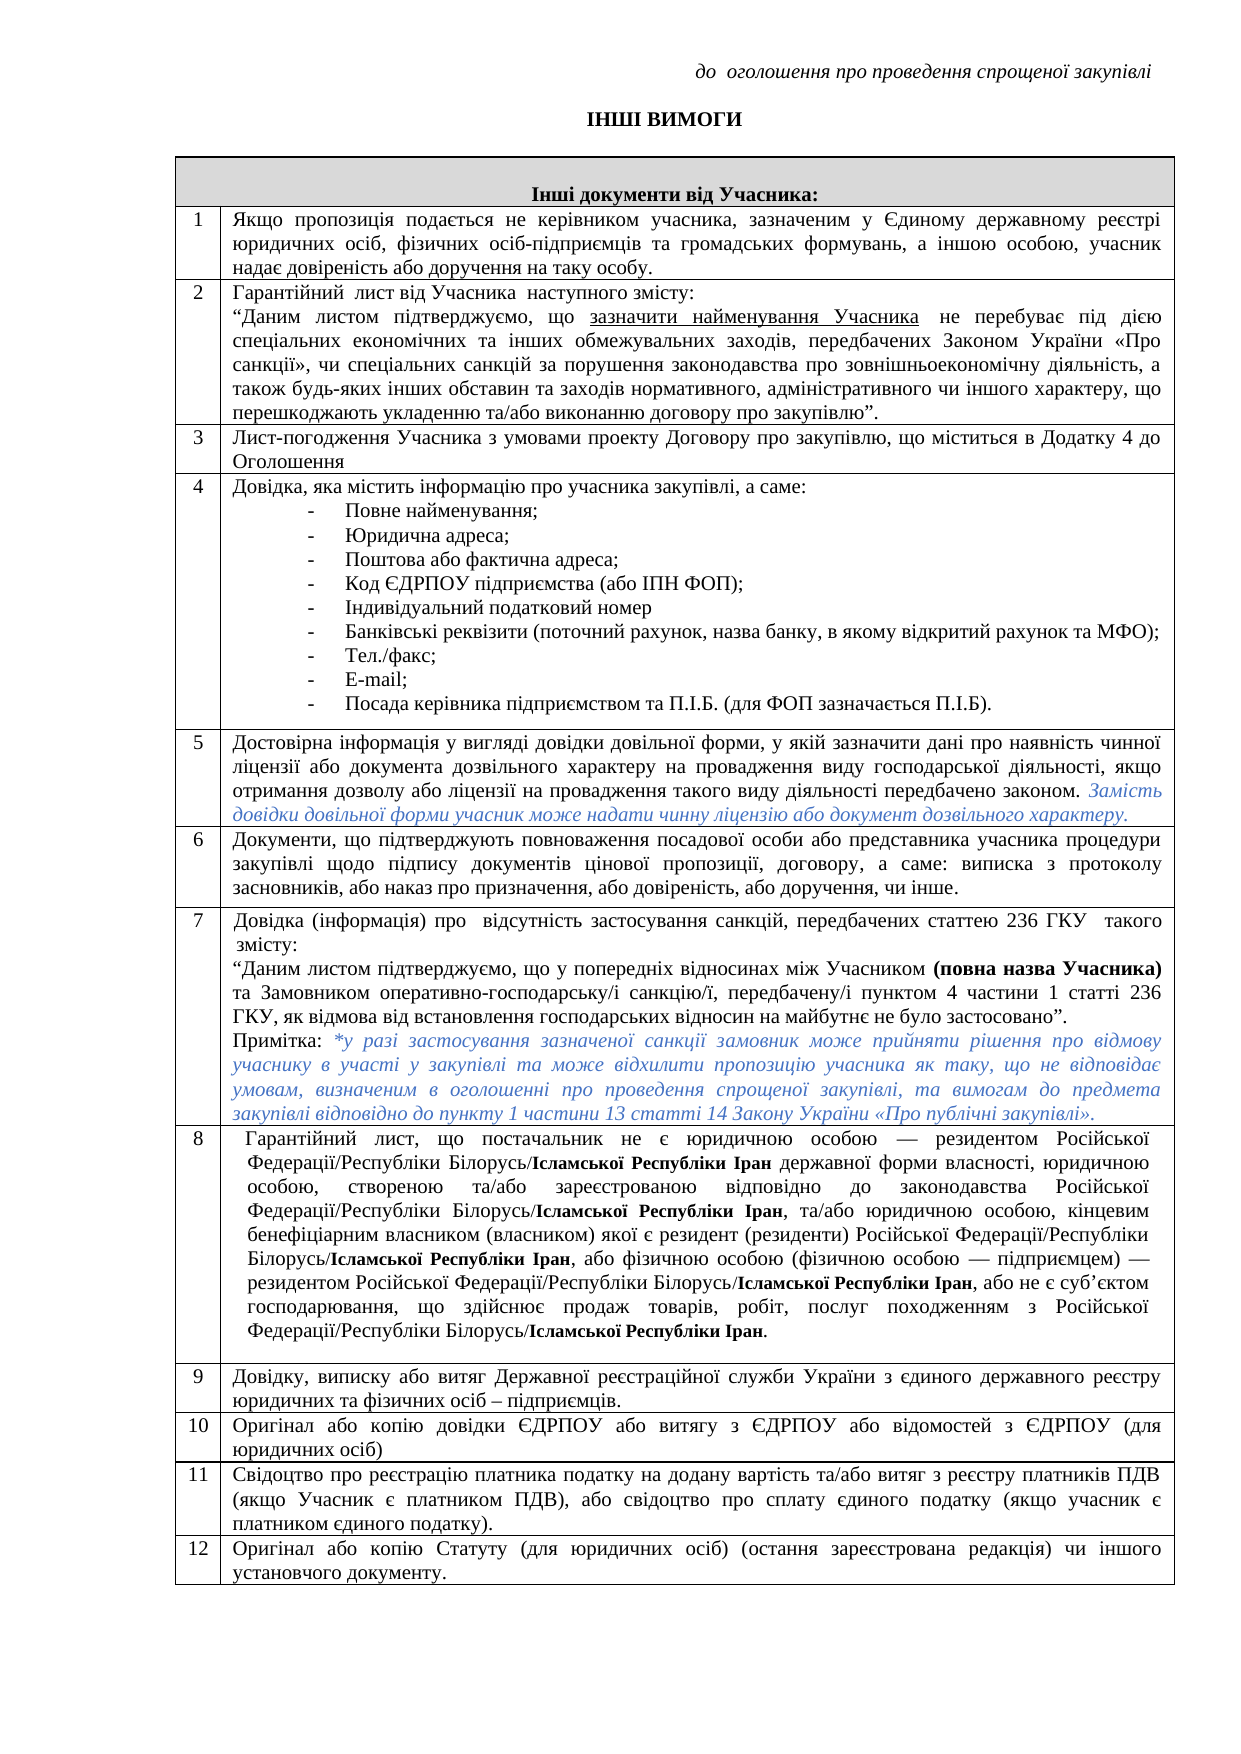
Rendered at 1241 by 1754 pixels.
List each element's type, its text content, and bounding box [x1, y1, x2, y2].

table_cell Оригінал або копію Статуту (для юридичних осіб) (остання зареєстрована редакція) чи іншого установчого документу. [221, 1536, 1174, 1584]
table_cell 7 [176, 908, 220, 1124]
table_cell 5 [176, 730, 220, 826]
table_cell 2 [176, 280, 220, 424]
table_cell 9 [176, 1364, 220, 1412]
table_cell 12 [176, 1536, 220, 1584]
table_cell Довідку, виписку або витяг Державної реєстраційної служби України з єдиного державного реєстру юридичних та фізичних осіб – підприємців. [221, 1364, 1174, 1412]
table_cell 6 [176, 827, 220, 907]
table_cell Гарантійний лист від Учасника наступного змісту: “Даним листом підтверджуємо, що зазначити найменування Учасника не перебуває під дією спеціальних економічних та інших обмежувальних заходів, передбачених Законом України «Про санкції», чи спеціальних санкцій за порушення законодавства про зовнішньоекономічну діяльність, а також будь-яких інших обставин та заходів нормативного, адміністративного чи іншого характеру, що перешкоджають укладенню та/або виконанню договору про закупівлю”. [221, 280, 1174, 424]
table_cell Документи, що підтверджують повноваження посадової особи або представника учасника процедури закупівлі щодо підпису документів цінової пропозиції, договору, а саме: виписка з протоколу засновників, або наказ про призначення, або довіреність, або доручення, чи інше. [221, 827, 1174, 907]
table_cell Довідка (інформація) про відсутність застосування санкцій, передбачених статтею 236 ГКУ такого змісту: “Даним листом підтверджуємо, що у попередніх відносинах між Учасником (повна назва Учасника) та Замовником оперативно-господарську/і санкцію/ї, передбачену/і пунктом 4 частини 1 статті 236 ГКУ, як відмова від встановлення господарських відносин на майбутнє не було застосовано”. Примітка: *у разі застосування зазначеної санкції замовник може прийняти рішення про відмову учаснику в участі у закупівлі та може відхилити пропозицію учасника як таку, що не відповідає умовам, визначеним в оголошенні про проведення спрощеної закупівлі, та вимогам до предмета закупівлі відповідно до пункту 1 частини 13 статті 14 Закону України «Про публічні закупівлі». [221, 908, 1174, 1124]
table_cell 3 [176, 425, 220, 473]
text ІНШІ ВИМОГИ [177, 107, 1152, 131]
table_cell Якщо пропозиція подається не керівником учасника, зазначеним у Єдиному державному реєстрі юридичних осіб, фізичних осіб-підприємців та громадських формувань, а іншою особою, учасник надає довіреність або доручення на таку особу. [221, 207, 1174, 279]
table_cell Довідка, яка містить інформацію про учасника закупівлі, а саме: Повне найменування; Юридична адреса; Поштова або фактична адреса; Код ЄДРПОУ підприємства (або ІПН ФОП); Індивідуальний податковий номер Банківські реквізити (поточний рахунок, назва банку, в якому відкритий рахунок та МФО); Тел./факс; E-mail; Посада керівника підприємством та П.І.Б. (для ФОП зазначається П.І.Б). [221, 474, 1174, 729]
table_cell 11 [176, 1463, 220, 1534]
table_cell 10 [176, 1413, 220, 1461]
table_cell 4 [176, 474, 220, 729]
table_cell Достовірна інформація у вигляді довідки довільної форми, у якій зазначити дані про наявність чинної ліцензії або документа дозвільного характеру на провадження виду господарської діяльності, якщо отримання дозволу або ліцензії на провадження такого виду діяльності передбачено законом. Замість довідки довільної форми учасник може надати чинну ліцензію або документ дозвільного характеру. [221, 730, 1174, 826]
table_cell 1 [176, 207, 220, 279]
text до оголошення про проведення спрощеної закупівлі [477, 59, 721, 83]
table_cell Гарантійний лист, що постачальник не є юридичною особою — резидентом Російської Федерації/Республіки Білорусь/Ісламської Республіки Іран державної форми власності, юридичною особою, створеною та/або зареєстрованою відповідно до законодавства Російської Федерації/Республіки Білорусь/Ісламської Республіки Іран, та/або юридичною особою, кінцевим бенефіціарним власником (власником) якої є резидент (резиденти) Російської Федерації/Республіки Білорусь/Ісламської Республіки Іран, або фізичною особою (фізичною особою — підприємцем) — резидентом Російської Федерації/Республіки Білорусь/Ісламської Республіки Іран, або не є суб’єктом господарювання, що здійснює продаж товарів, робіт, послуг походженням з Російської Федерації/Республіки Білорусь/Ісламської Республіки Іран. [221, 1126, 1174, 1363]
table_cell 8 [176, 1126, 220, 1363]
table_cell Лист-погодження Учасника з умовами проекту Договору про закупівлю, що міститься в Додатку 4 до Оголошення [221, 425, 1174, 473]
table_cell Свідоцтво про реєстрацію платника податку на додану вартість та/або витяг з реєстру платників ПДВ (якщо Учасник є платником ПДВ), або свідоцтво про сплату єдиного податку (якщо учасник є платником єдиного податку). [221, 1463, 1174, 1534]
table_header Інші документи від Учасника: [176, 158, 1174, 206]
table_cell Оригінал або копію довідки ЄДРПОУ або витягу з ЄДРПОУ або відомостей з ЄДРПОУ (для юридичних осіб) [221, 1413, 1174, 1461]
